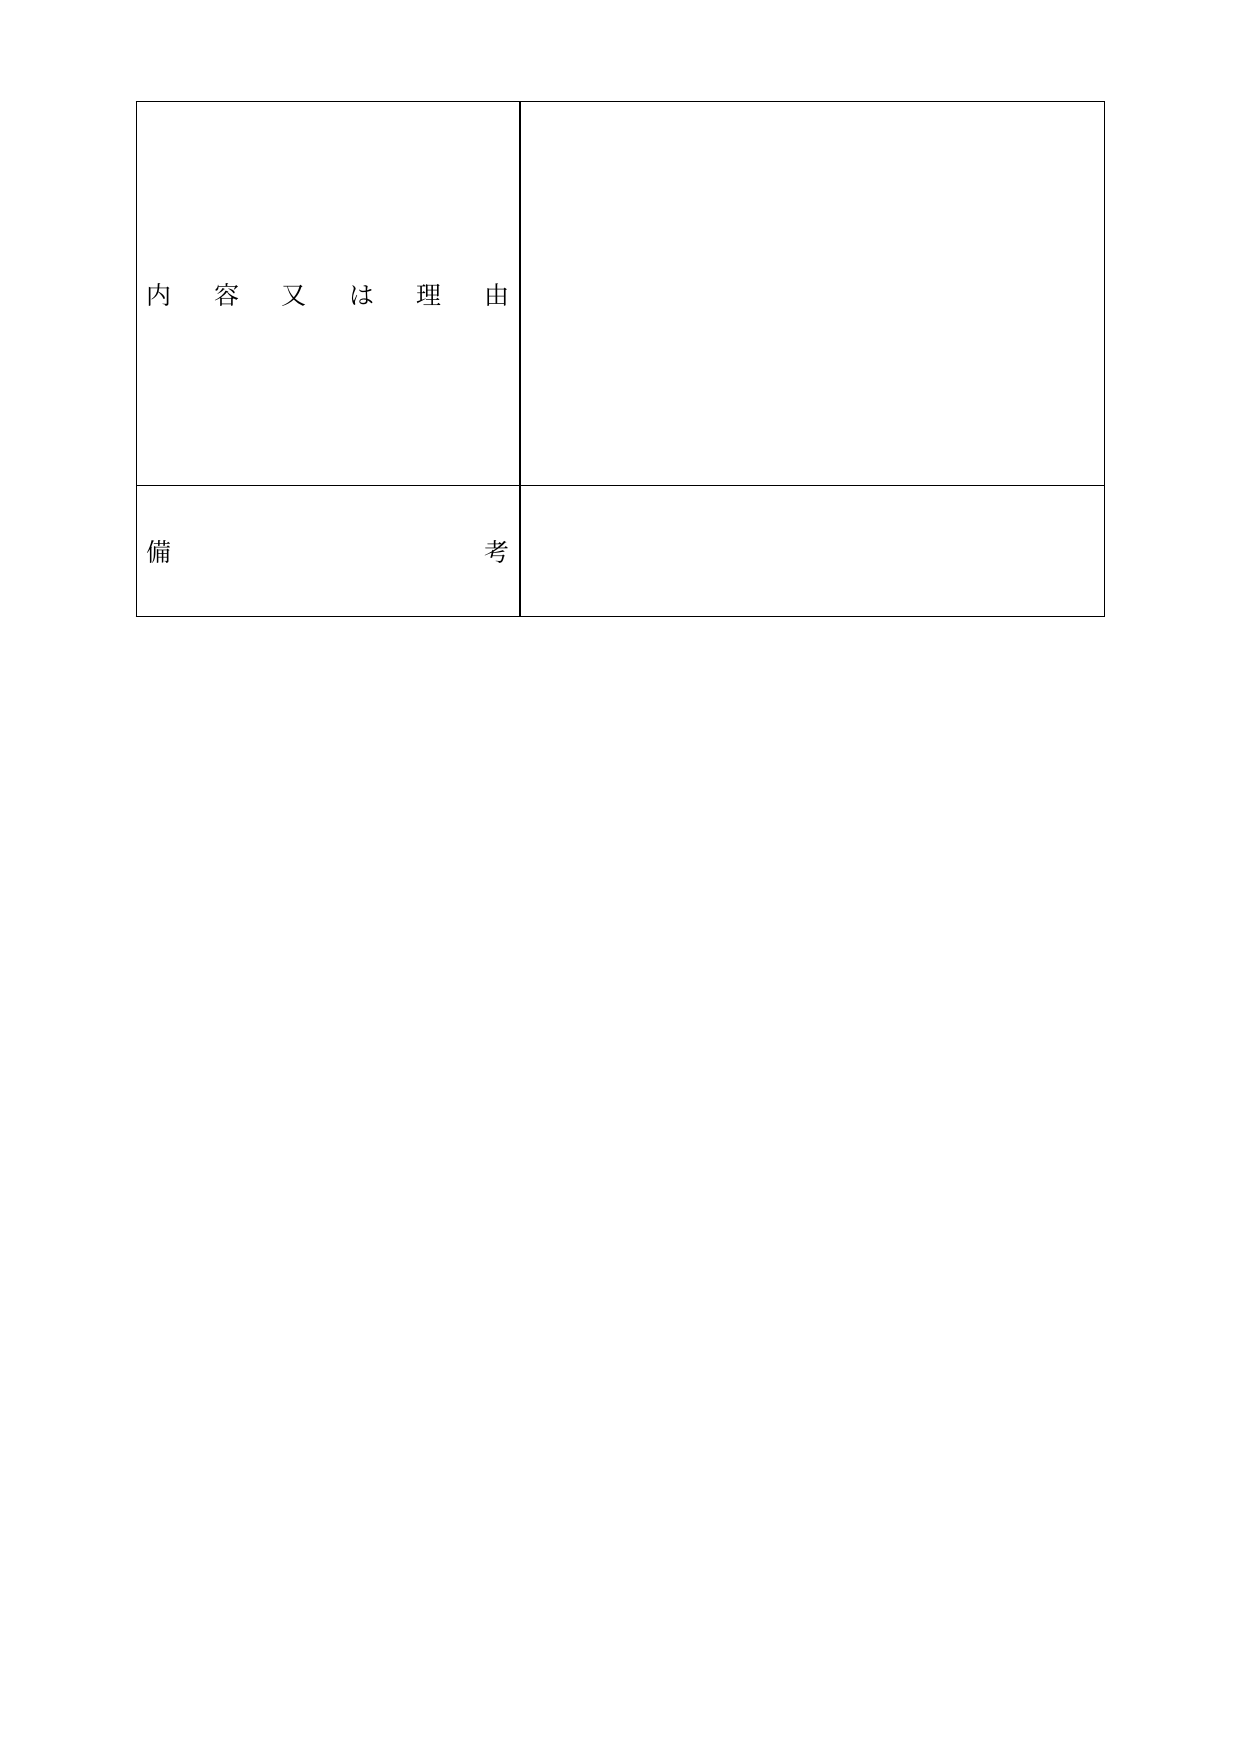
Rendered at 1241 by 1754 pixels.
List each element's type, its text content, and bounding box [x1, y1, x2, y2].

table_cell 内容又は理由 [137, 102, 519, 484]
table_cell 備考 [137, 486, 519, 616]
table_cell [521, 102, 1104, 484]
table_cell [521, 486, 1104, 616]
